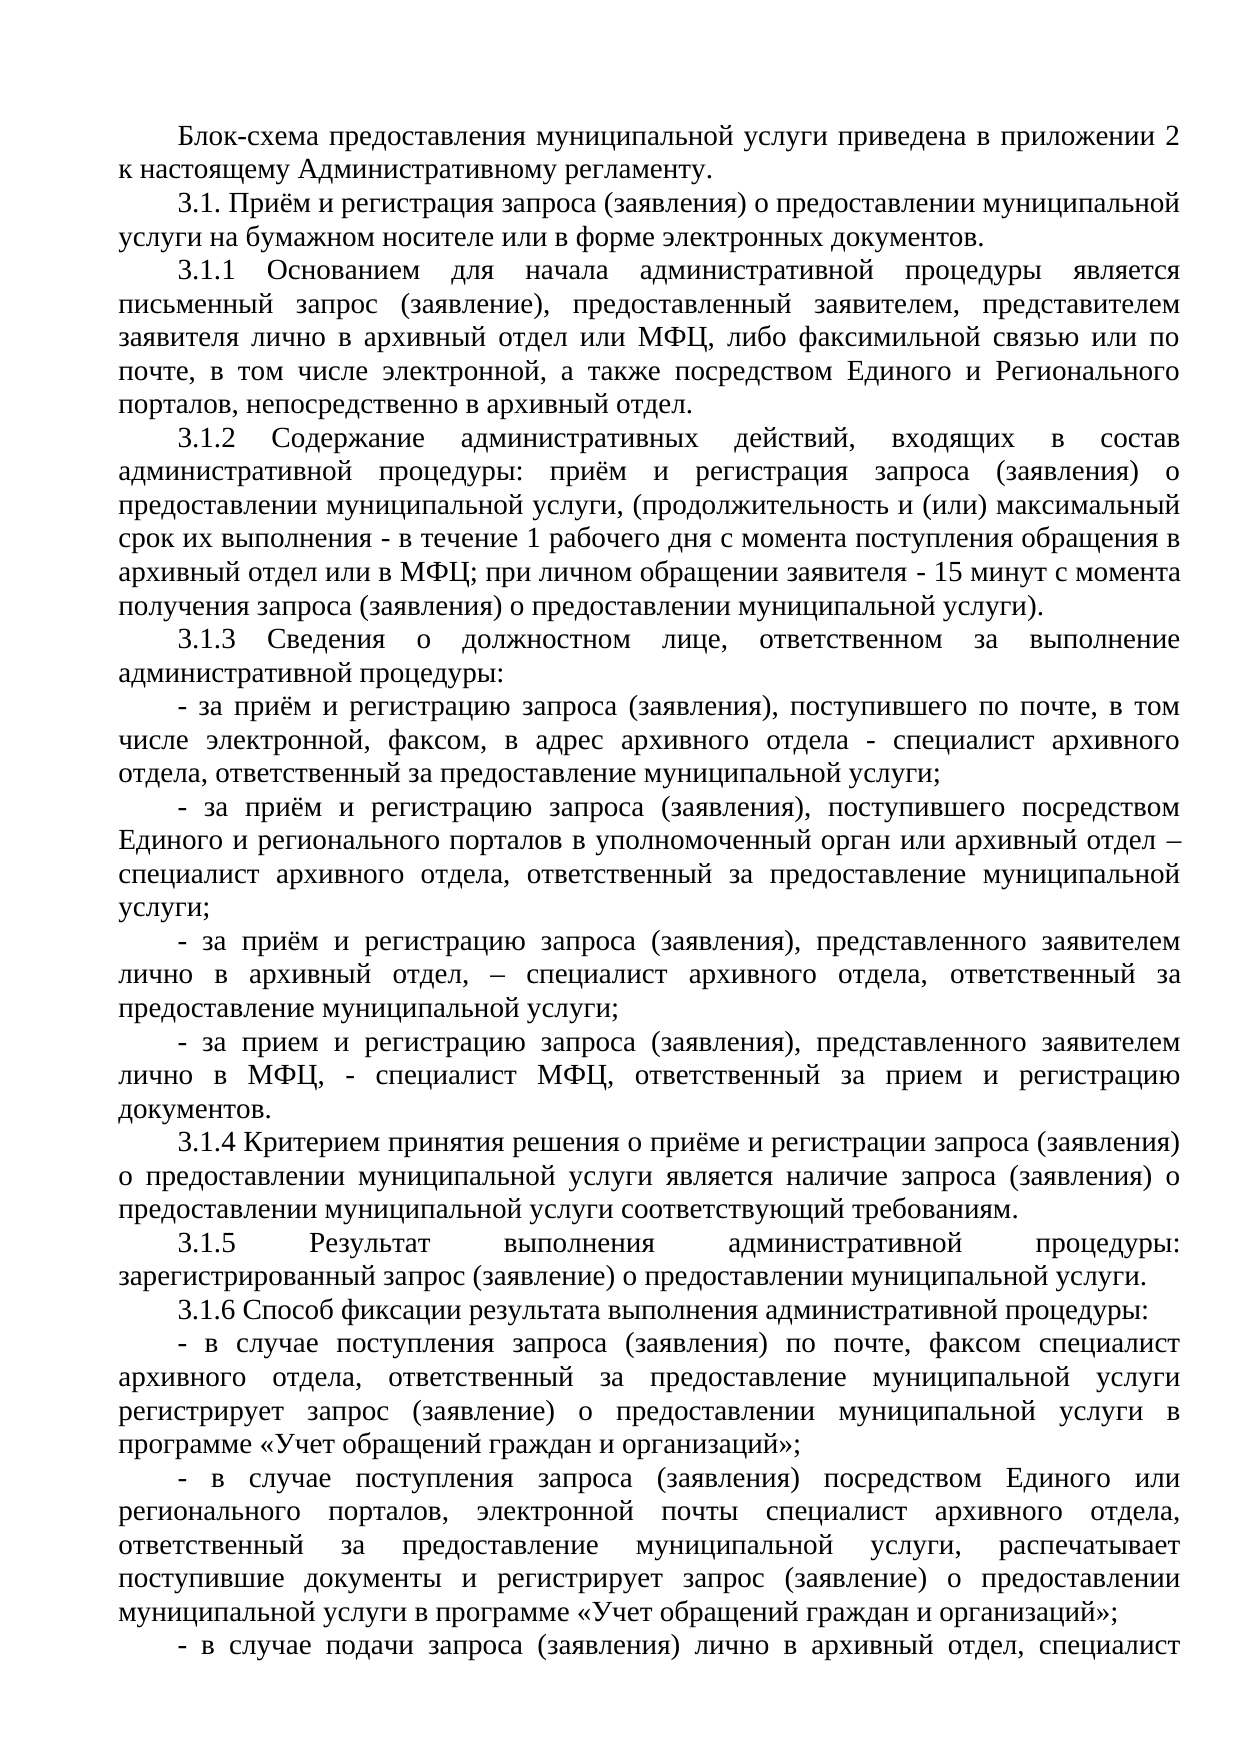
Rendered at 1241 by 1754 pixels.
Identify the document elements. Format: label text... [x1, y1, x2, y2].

text - за прием и регистрацию запроса (заявления), представленного заявителем лично в МФЦ, - специалист МФЦ, ответственный за прием и регистрацию документов. [118, 1024, 1181, 1124]
text - в случае поступления запроса (заявления) по почте, факсом специалист архивного отдела, ответственный за предоставление муниципальной услуги регистрирует запрос (заявление) о предоставлении муниципальной услуги в программе «Учет обращений граждан и организаций»; [118, 1326, 1181, 1460]
text - за приём и регистрацию запроса (заявления), поступившего по почте, в том числе электронной, факсом, в адрес архивного отдела - специалист архивного отдела, ответственный за предоставление муниципальной услуги; [118, 688, 1181, 789]
text 3.1.6 Способ фиксации результата выполнения административной процедуры: [118, 1292, 1181, 1326]
text Блок-схема предоставления муниципальной услуги приведена в приложении 2 к настоящему Административному регламенту. [118, 118, 1181, 185]
text 3.1.2 Содержание административных действий, входящих в состав административной процедуры: приём и регистрация запроса (заявления) о предоставлении муниципальной услуги, (продолжительность и (или) максимальный срок их выполнения - в течение 1 рабочего дня с момента поступления обращения в архивный отдел или в МФЦ; при личном обращении заявителя - 15 минут с момента получения запроса (заявления) о предоставлении муниципальной услуги). [118, 420, 1181, 621]
text 3.1.4 Критерием принятия решения о приёме и регистрации запроса (заявления) о предоставлении муниципальной услуги является наличие запроса (заявления) о предоставлении муниципальной услуги соответствующий требованиям. [118, 1124, 1181, 1225]
text 3.1. Приём и регистрация запроса (заявления) о предоставлении муниципальной услуги на бумажном носителе или в форме электронных документов. [118, 185, 1181, 252]
text 3.1.5 Результат выполнения административной процедуры: зарегистрированный запрос (заявление) о предоставлении муниципальной услуги. [118, 1225, 1181, 1292]
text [118, 1627, 1181, 1661]
text - за приём и регистрацию запроса (заявления), поступившего посредством Единого и регионального порталов в уполномоченный орган или архивный отдел – специалист архивного отдела, ответственный за предоставление муниципальной услуги; [118, 789, 1181, 923]
text - в случае поступления запроса (заявления) посредством Единого или регионального порталов, электронной почты специалист архивного отдела, ответственный за предоставление муниципальной услуги, распечатывает поступившие документы и регистрирует запрос (заявление) о предоставлении муниципальной услуги в программе «Учет обращений граждан и организаций»; [118, 1460, 1181, 1627]
text 3.1.1 Основанием для начала административной процедуры является письменный запрос (заявление), предоставленный заявителем, представителем заявителя лично в архивный отдел или МФЦ, либо факсимильной связью или по почте, в том числе электронной, а также посредством Единого и Регионального порталов, непосредственно в архивный отдел. [118, 252, 1181, 420]
text 3.1.3 Сведения о должностном лице, ответственном за выполнение административной процедуры: [118, 621, 1181, 688]
text - за приём и регистрацию запроса (заявления), представленного заявителем лично в архивный отдел, – специалист архивного отдела, ответственный за предоставление муниципальной услуги; [118, 923, 1181, 1024]
